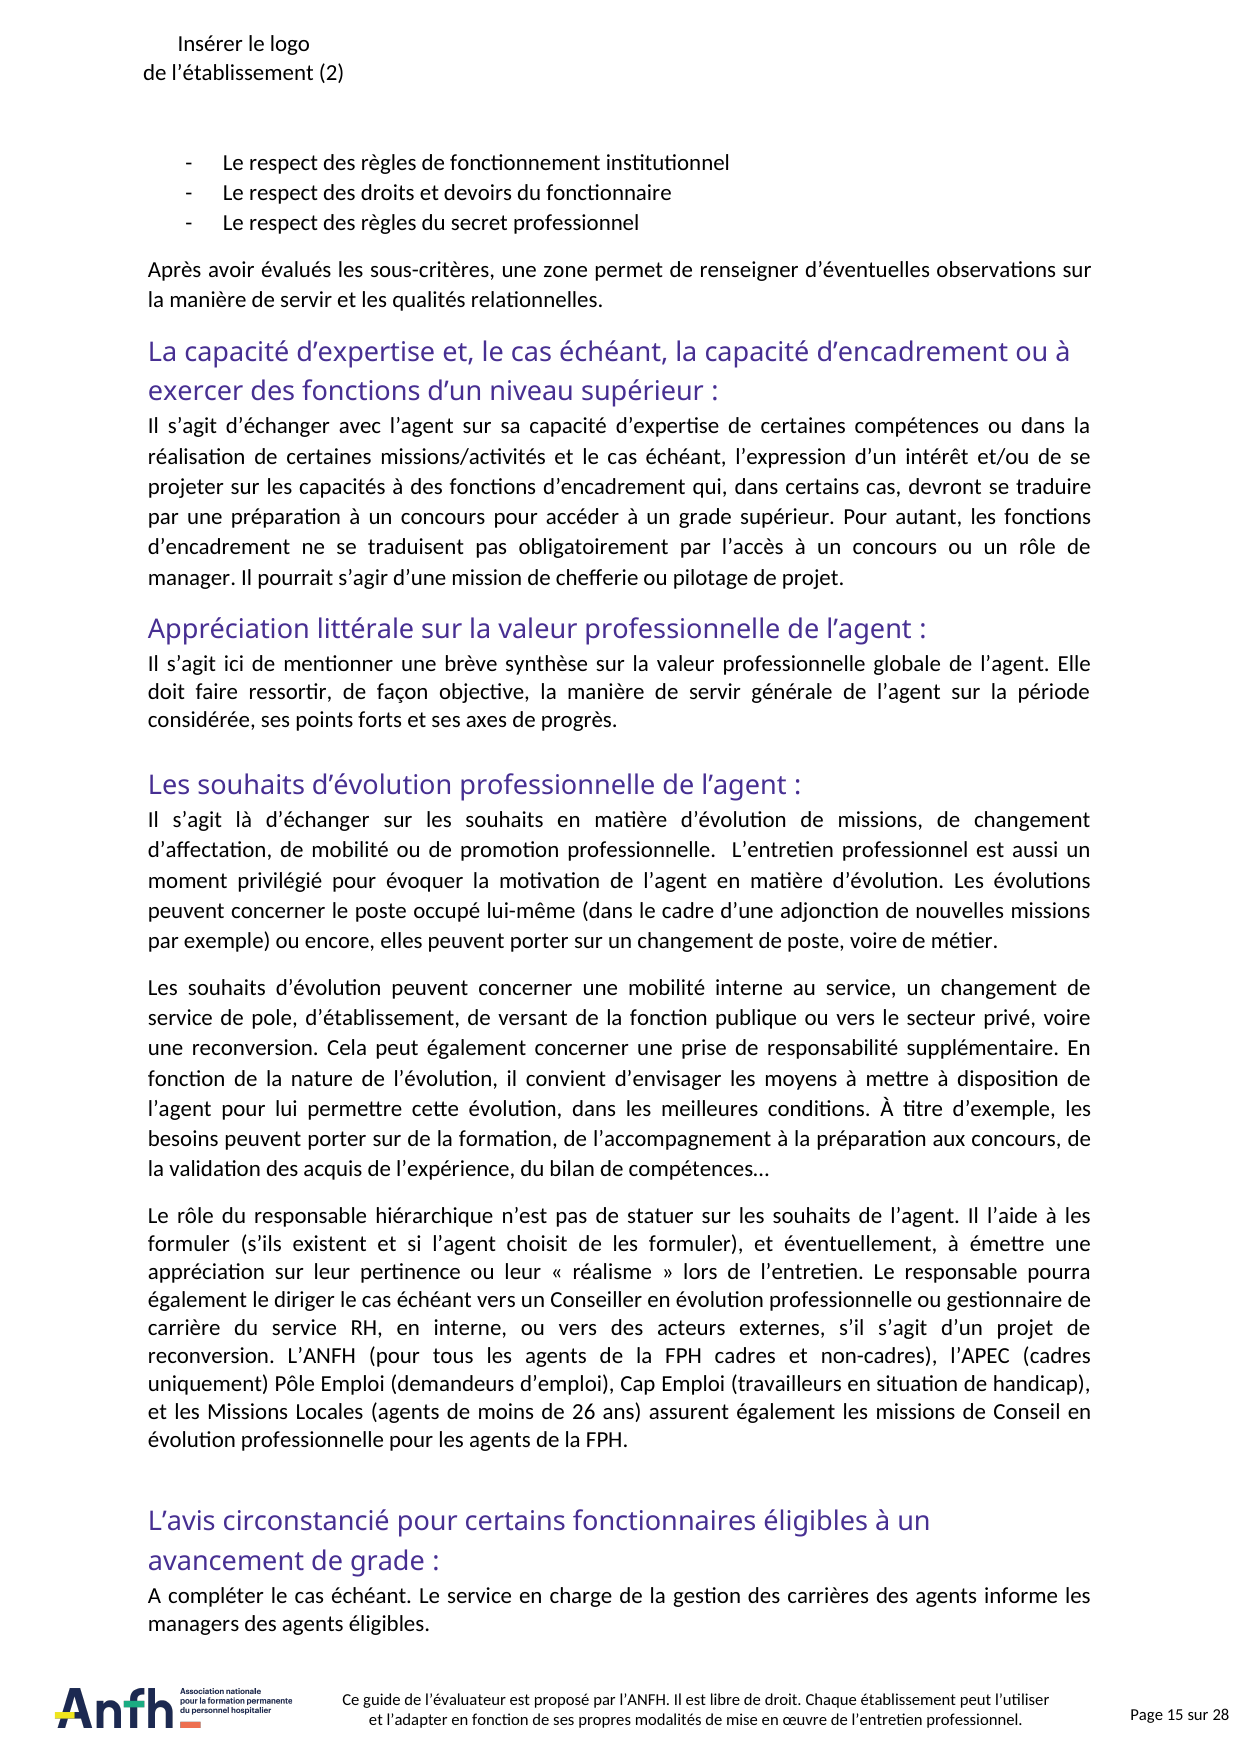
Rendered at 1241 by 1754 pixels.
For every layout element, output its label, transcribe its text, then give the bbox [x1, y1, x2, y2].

subtitle Les souhaits d’évolution professionnelle de l’agent : [148, 766, 1093, 802]
picture [54, 1688, 296, 1728]
text Après avoir évalués les sous-critères, une zone permet de renseigner d’éventuelles observations sur la manière de servir et les qualités relationnelles. [148, 255, 1093, 313]
text Le rôle du responsable hiérarchique n’est pas de statuer sur les souhaits de l’agent. Il l’aide à les formuler (s’ils existent et si l’agent choisit de les formuler), et éventuellement, à émettre une appréciation sur leur pertinence ou leur « réalisme » lors de l’entretien. Le responsable pourra également le diriger le cas échéant vers un Conseiller en évolution professionnelle ou gestionnaire de carrière du service RH, en interne, ou vers des acteurs externes, s’il s’agit d’un projet de reconversion. L’ANFH (pour tous les agents de la FPH cadres et non-cadres), l’APEC (cadres uniquement) Pôle Emploi (demandeurs d’emploi), Cap Emploi (travailleurs en situation de handicap), et les Missions Locales (agents de moins de 26 ans) assurent également les missions de Conseil en évolution professionnelle pour les agents de la FPH. [148, 1201, 1093, 1453]
text Il s’agit là d’échanger sur les souhaits en matière d’évolution de missions, de changement d’affectation, de mobilité ou de promotion professionnelle. L’entretien professionnel est aussi un moment privilégié pour évoquer la motivation de l’agent en matière d’évolution. Les évolutions peuvent concerner le poste occupé lui-même (dans le cadre d’une adjonction de nouvelles missions par exemple) ou encore, elles peuvent porter sur un changement de poste, voire de métier. [148, 805, 1093, 954]
text Il s’agit d’échanger avec l’agent sur sa capacité d’expertise de certaines compétences ou dans la réalisation de certaines missions/activités et le cas échéant, l’expression d’un intérêt et/ou de se projeter sur les capacités à des fonctions d’encadrement qui, dans certains cas, devront se traduire par une préparation à un concours pour accéder à un grade supérieur. Pour autant, les fonctions d’encadrement ne se traduisent pas obligatoirement par l’accès à un concours ou un rôle de manager. Il pourrait s’agir d’une mission de chefferie ou pilotage de projet. [148, 412, 1093, 591]
list Le respect des règles du secret professionnel [185, 208, 1093, 236]
subtitle L’avis circonstancié pour certains fonctionnaires éligibles à un avancement de grade : [148, 1501, 1093, 1578]
text Il s’agit ici de mentionner une brève synthèse sur la valeur professionnelle globale de l’agent. Elle doit faire ressortir, de façon objective, la manière de servir générale de l’agent sur la période considérée, ses points forts et ses axes de progrès. [148, 649, 1093, 733]
subtitle Appréciation littérale sur la valeur professionnelle de l’agent : [148, 609, 1093, 646]
subtitle La capacité d’expertise et, le cas échéant, la capacité d’encadrement ou à exercer des fonctions d’un niveau supérieur : [148, 332, 1093, 409]
list Le respect des règles de fonctionnement institutionnel [185, 148, 1093, 176]
text A compléter le cas échéant. Le service en charge de la gestion des carrières des agents informe les managers des agents éligibles. [148, 1581, 1093, 1637]
text Les souhaits d’évolution peuvent concerner une mobilité interne au service, un changement de service de pole, d’établissement, de versant de la fonction publique ou vers le secteur privé, voire une reconversion. Cela peut également concerner une prise de responsabilité supplémentaire. En fonction de la nature de l’évolution, il convient d’envisager les moyens à mettre à disposition de l’agent pour lui permettre cette évolution, dans les meilleures conditions. À titre d’exemple, les besoins peuvent porter sur de la formation, de l’accompagnement à la préparation aux concours, de la validation des acquis de l’expérience, du bilan de compétences… [148, 973, 1093, 1182]
list Le respect des droits et devoirs du fonctionnaire [185, 178, 1093, 206]
